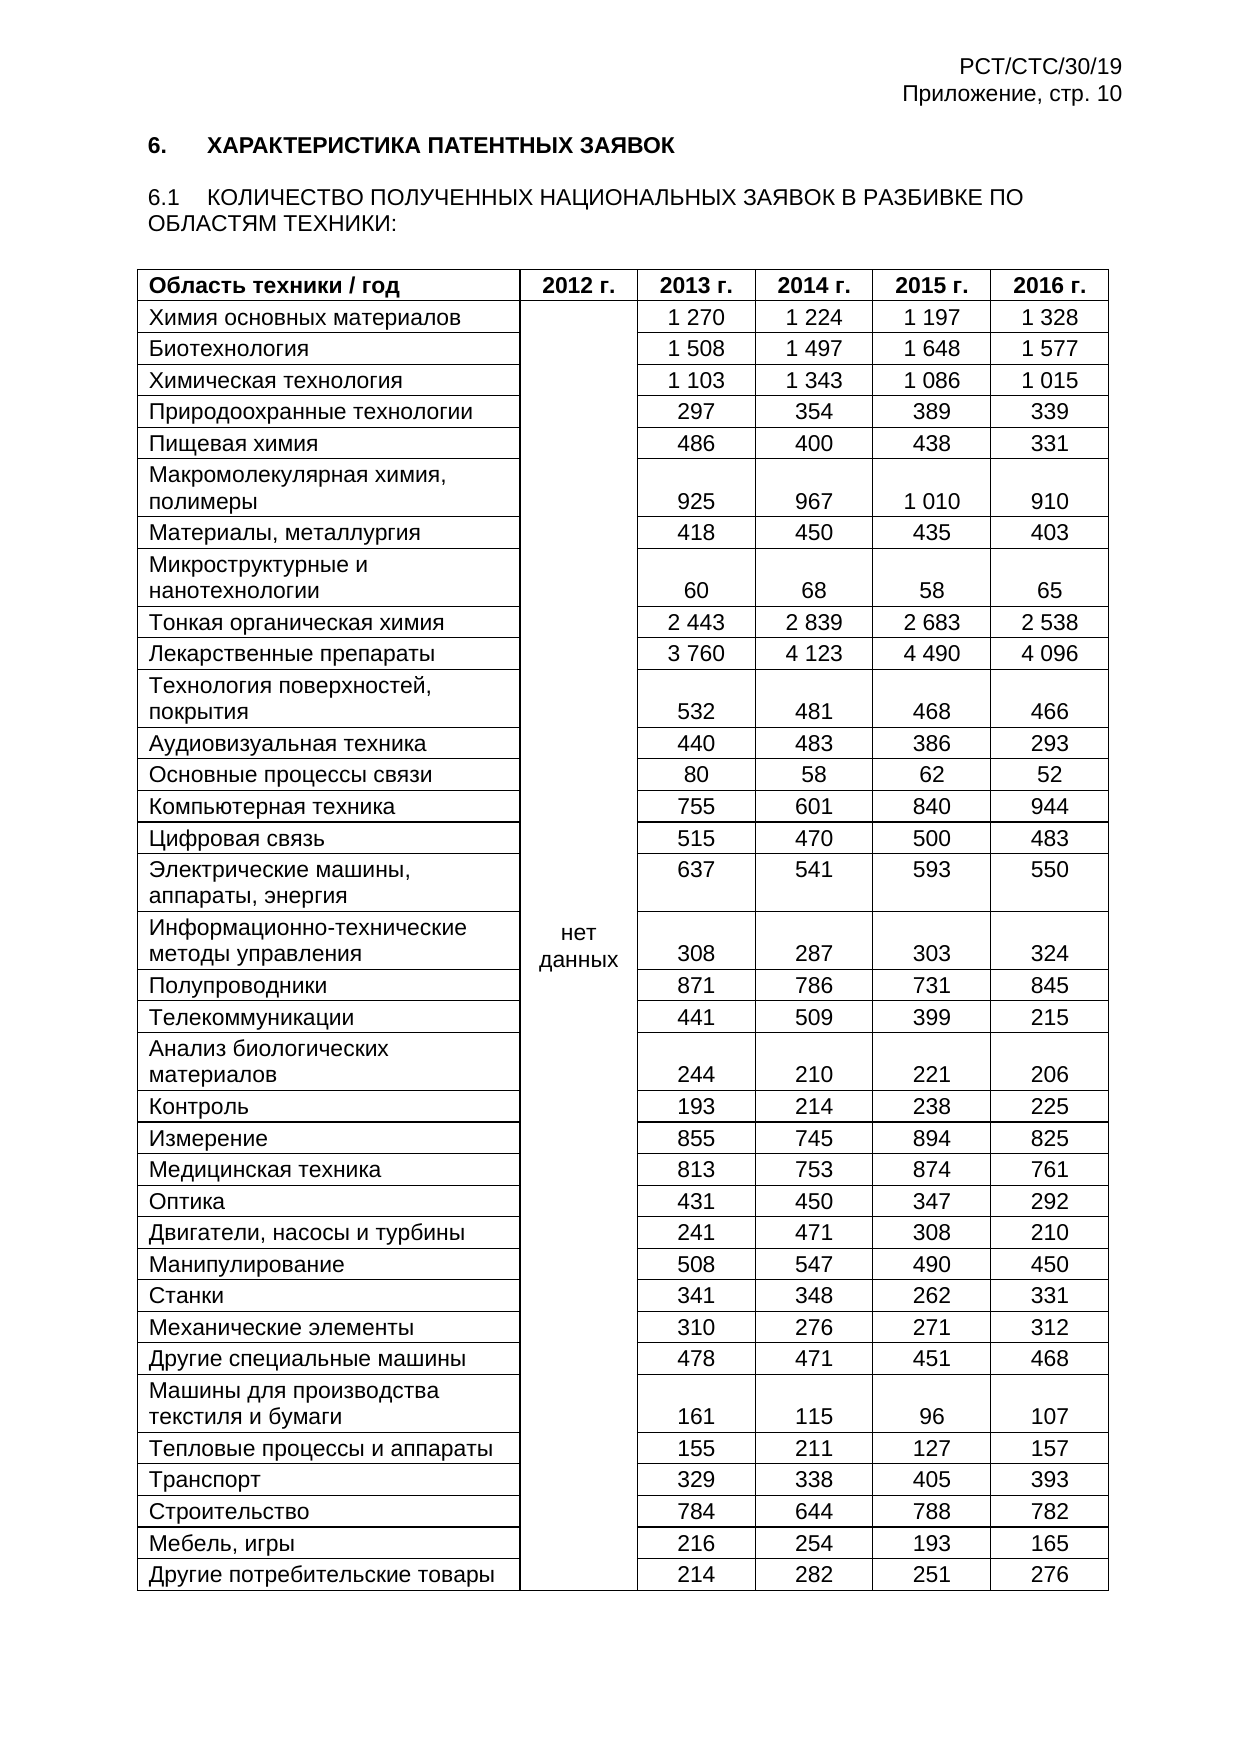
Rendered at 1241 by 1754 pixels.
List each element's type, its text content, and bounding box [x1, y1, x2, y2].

table_cell 293 [991, 728, 1108, 758]
table_cell 1 343 [756, 365, 872, 395]
table_cell 52 [991, 759, 1108, 790]
table_cell Макромолекулярная химия, полимеры [138, 459, 519, 516]
table_cell 155 [638, 1433, 755, 1463]
table_cell 1 328 [991, 301, 1108, 332]
table_cell Основные процессы связи [138, 759, 519, 790]
table_cell 1 497 [756, 333, 872, 363]
table_header 2014 г. [756, 270, 872, 300]
table_cell 450 [991, 1249, 1108, 1279]
table_cell 338 [756, 1464, 872, 1495]
table_cell 254 [756, 1528, 872, 1558]
table_cell Природоохранные технологии [138, 396, 519, 427]
table_cell 871 [638, 970, 755, 1000]
table_cell 127 [873, 1433, 990, 1463]
table_cell 532 [638, 670, 755, 727]
table_cell 468 [873, 670, 990, 727]
table_cell 450 [756, 1186, 872, 1216]
table_cell 593 [873, 854, 990, 911]
table_cell Измерение [138, 1123, 519, 1153]
table_cell 58 [756, 759, 872, 790]
table_cell 271 [873, 1312, 990, 1342]
table_cell 509 [756, 1001, 872, 1032]
table_cell 215 [991, 1001, 1108, 1032]
table_cell 855 [638, 1123, 755, 1153]
table_cell 354 [756, 396, 872, 427]
table_cell 813 [638, 1154, 755, 1184]
table_cell Пищевая химия [138, 428, 519, 458]
table_cell 644 [756, 1496, 872, 1526]
table_cell 441 [638, 1001, 755, 1032]
table_cell 786 [756, 970, 872, 1000]
table_cell 297 [638, 396, 755, 427]
table_cell 107 [991, 1375, 1108, 1432]
table_cell 393 [991, 1464, 1108, 1495]
table_cell 2 683 [873, 607, 990, 637]
table_cell 348 [756, 1280, 872, 1311]
table_cell Электрические машины, аппараты, энергия [138, 854, 519, 911]
table_cell 405 [873, 1464, 990, 1495]
table_cell 80 [638, 759, 755, 790]
table_cell 845 [991, 970, 1108, 1000]
table_cell 225 [991, 1091, 1108, 1121]
table_cell Другие потребительские товары [138, 1559, 519, 1589]
table_cell 418 [638, 517, 755, 548]
table_cell 753 [756, 1154, 872, 1184]
table_cell 440 [638, 728, 755, 758]
table_cell 262 [873, 1280, 990, 1311]
table_cell Станки [138, 1280, 519, 1311]
table_cell 500 [873, 823, 990, 853]
table_cell 450 [756, 517, 872, 548]
table_cell 731 [873, 970, 990, 1000]
table_cell 637 [638, 854, 755, 911]
table_cell 1 648 [873, 333, 990, 363]
table_cell Тепловые процессы и аппараты [138, 1433, 519, 1463]
table_cell 470 [756, 823, 872, 853]
table_cell 1 577 [991, 333, 1108, 363]
table_cell 157 [991, 1433, 1108, 1463]
table_cell 339 [991, 396, 1108, 427]
table_cell Контроль [138, 1091, 519, 1121]
table_cell 486 [638, 428, 755, 458]
table_cell 4 096 [991, 638, 1108, 669]
table_cell 287 [756, 912, 872, 969]
table_cell Тонкая органическая химия [138, 607, 519, 637]
table_cell 466 [991, 670, 1108, 727]
table_cell 483 [756, 728, 872, 758]
table_cell 550 [991, 854, 1108, 911]
table_cell 910 [991, 459, 1108, 516]
table_cell Полупроводники [138, 970, 519, 1000]
table_header 2015 г. [873, 270, 990, 300]
table_cell Цифровая связь [138, 823, 519, 853]
table_cell 471 [756, 1217, 872, 1248]
table_cell Другие специальные машины [138, 1343, 519, 1374]
table_cell 431 [638, 1186, 755, 1216]
table_cell Телекоммуникации [138, 1001, 519, 1032]
table_cell 1 015 [991, 365, 1108, 395]
table_cell 944 [991, 791, 1108, 821]
table_cell 206 [991, 1033, 1108, 1090]
table_cell 238 [873, 1091, 990, 1121]
table_cell 214 [756, 1091, 872, 1121]
table_cell 276 [991, 1559, 1108, 1589]
table_cell 784 [638, 1496, 755, 1526]
table_cell 2 839 [756, 607, 872, 637]
table_cell 782 [991, 1496, 1108, 1526]
table_cell 400 [756, 428, 872, 458]
table_cell 403 [991, 517, 1108, 548]
table_cell 58 [873, 549, 990, 606]
table_cell Оптика [138, 1186, 519, 1216]
table_cell 490 [873, 1249, 990, 1279]
table_cell 755 [638, 791, 755, 821]
table_cell 541 [756, 854, 872, 911]
table_cell 308 [638, 912, 755, 969]
table_cell Машины для производства текстиля и бумаги [138, 1375, 519, 1432]
table_cell Химическая технология [138, 365, 519, 395]
table_cell нет данных [521, 301, 637, 1589]
table_cell 788 [873, 1496, 990, 1526]
table_cell 216 [638, 1528, 755, 1558]
table_cell 547 [756, 1249, 872, 1279]
table_cell 967 [756, 459, 872, 516]
table_cell 481 [756, 670, 872, 727]
table_cell 2 443 [638, 607, 755, 637]
table_cell 347 [873, 1186, 990, 1216]
table_cell Биотехнология [138, 333, 519, 363]
table_cell Химия основных материалов [138, 301, 519, 332]
table_cell 221 [873, 1033, 990, 1090]
table_cell 435 [873, 517, 990, 548]
table_cell 96 [873, 1375, 990, 1432]
table_cell 1 508 [638, 333, 755, 363]
table_cell 508 [638, 1249, 755, 1279]
table_cell 1 010 [873, 459, 990, 516]
table_cell 303 [873, 912, 990, 969]
table_cell Строительство [138, 1496, 519, 1526]
table_cell 894 [873, 1123, 990, 1153]
table_cell 761 [991, 1154, 1108, 1184]
table_cell 161 [638, 1375, 755, 1432]
table_cell Технология поверхностей, покрытия [138, 670, 519, 727]
table_cell 601 [756, 791, 872, 821]
table_cell 308 [873, 1217, 990, 1248]
table_cell Медицинская техника [138, 1154, 519, 1184]
table_cell 2 538 [991, 607, 1108, 637]
table_cell 341 [638, 1280, 755, 1311]
table_header 2013 г. [638, 270, 755, 300]
table_cell 312 [991, 1312, 1108, 1342]
table_cell 925 [638, 459, 755, 516]
table_cell Манипулирование [138, 1249, 519, 1279]
table_cell 468 [991, 1343, 1108, 1374]
table_cell 389 [873, 396, 990, 427]
table_header 2016 г. [991, 270, 1108, 300]
table_cell 471 [756, 1343, 872, 1374]
table_cell 68 [756, 549, 872, 606]
subtitle 6.1 Количество полученных национальных заявок в разбивке по областям техники: [148, 183, 1122, 236]
table_cell 825 [991, 1123, 1108, 1153]
table_cell 193 [873, 1528, 990, 1558]
table_cell 331 [991, 428, 1108, 458]
table_cell 386 [873, 728, 990, 758]
table_cell Аудиовизуальная техника [138, 728, 519, 758]
table_cell 62 [873, 759, 990, 790]
table_cell 451 [873, 1343, 990, 1374]
table_cell 840 [873, 791, 990, 821]
table_cell 210 [991, 1217, 1108, 1248]
table_cell 214 [638, 1559, 755, 1589]
table_cell 1 270 [638, 301, 755, 332]
table_cell 331 [991, 1280, 1108, 1311]
table_cell 874 [873, 1154, 990, 1184]
table_cell 292 [991, 1186, 1108, 1216]
table_cell 193 [638, 1091, 755, 1121]
table_cell 4 123 [756, 638, 872, 669]
table_cell 329 [638, 1464, 755, 1495]
table_cell 115 [756, 1375, 872, 1432]
table_cell Механические элементы [138, 1312, 519, 1342]
table_cell 324 [991, 912, 1108, 969]
subtitle 6. Характеристика патентных заявок [148, 132, 1122, 158]
table_cell 3 760 [638, 638, 755, 669]
table_cell 276 [756, 1312, 872, 1342]
table_cell 438 [873, 428, 990, 458]
table_cell 211 [756, 1433, 872, 1463]
table_cell Компьютерная техника [138, 791, 519, 821]
table_cell 251 [873, 1559, 990, 1589]
table_cell Информационно-технические методы управления [138, 912, 519, 969]
table_cell Двигатели, насосы и турбины [138, 1217, 519, 1248]
table_cell Анализ биологических материалов [138, 1033, 519, 1090]
table_cell 483 [991, 823, 1108, 853]
table_cell Лекарственные препараты [138, 638, 519, 669]
table_header 2012 г. [521, 270, 637, 300]
table_cell 478 [638, 1343, 755, 1374]
table_cell 310 [638, 1312, 755, 1342]
table_cell Микроструктурные и нанотехнологии [138, 549, 519, 606]
table_cell 1 197 [873, 301, 990, 332]
table_cell 4 490 [873, 638, 990, 669]
table_cell 65 [991, 549, 1108, 606]
table_cell 60 [638, 549, 755, 606]
table_cell 241 [638, 1217, 755, 1248]
table_cell 210 [756, 1033, 872, 1090]
table_cell 244 [638, 1033, 755, 1090]
table_cell 399 [873, 1001, 990, 1032]
table_cell 165 [991, 1528, 1108, 1558]
table_cell 515 [638, 823, 755, 853]
table_cell Транспорт [138, 1464, 519, 1495]
table_cell Мебель, игры [138, 1528, 519, 1558]
table_cell Материалы, металлургия [138, 517, 519, 548]
table_cell 1 103 [638, 365, 755, 395]
table_cell 745 [756, 1123, 872, 1153]
table_cell 1 086 [873, 365, 990, 395]
table_cell 282 [756, 1559, 872, 1589]
table_cell 1 224 [756, 301, 872, 332]
table_header Область техники / год [138, 270, 519, 300]
